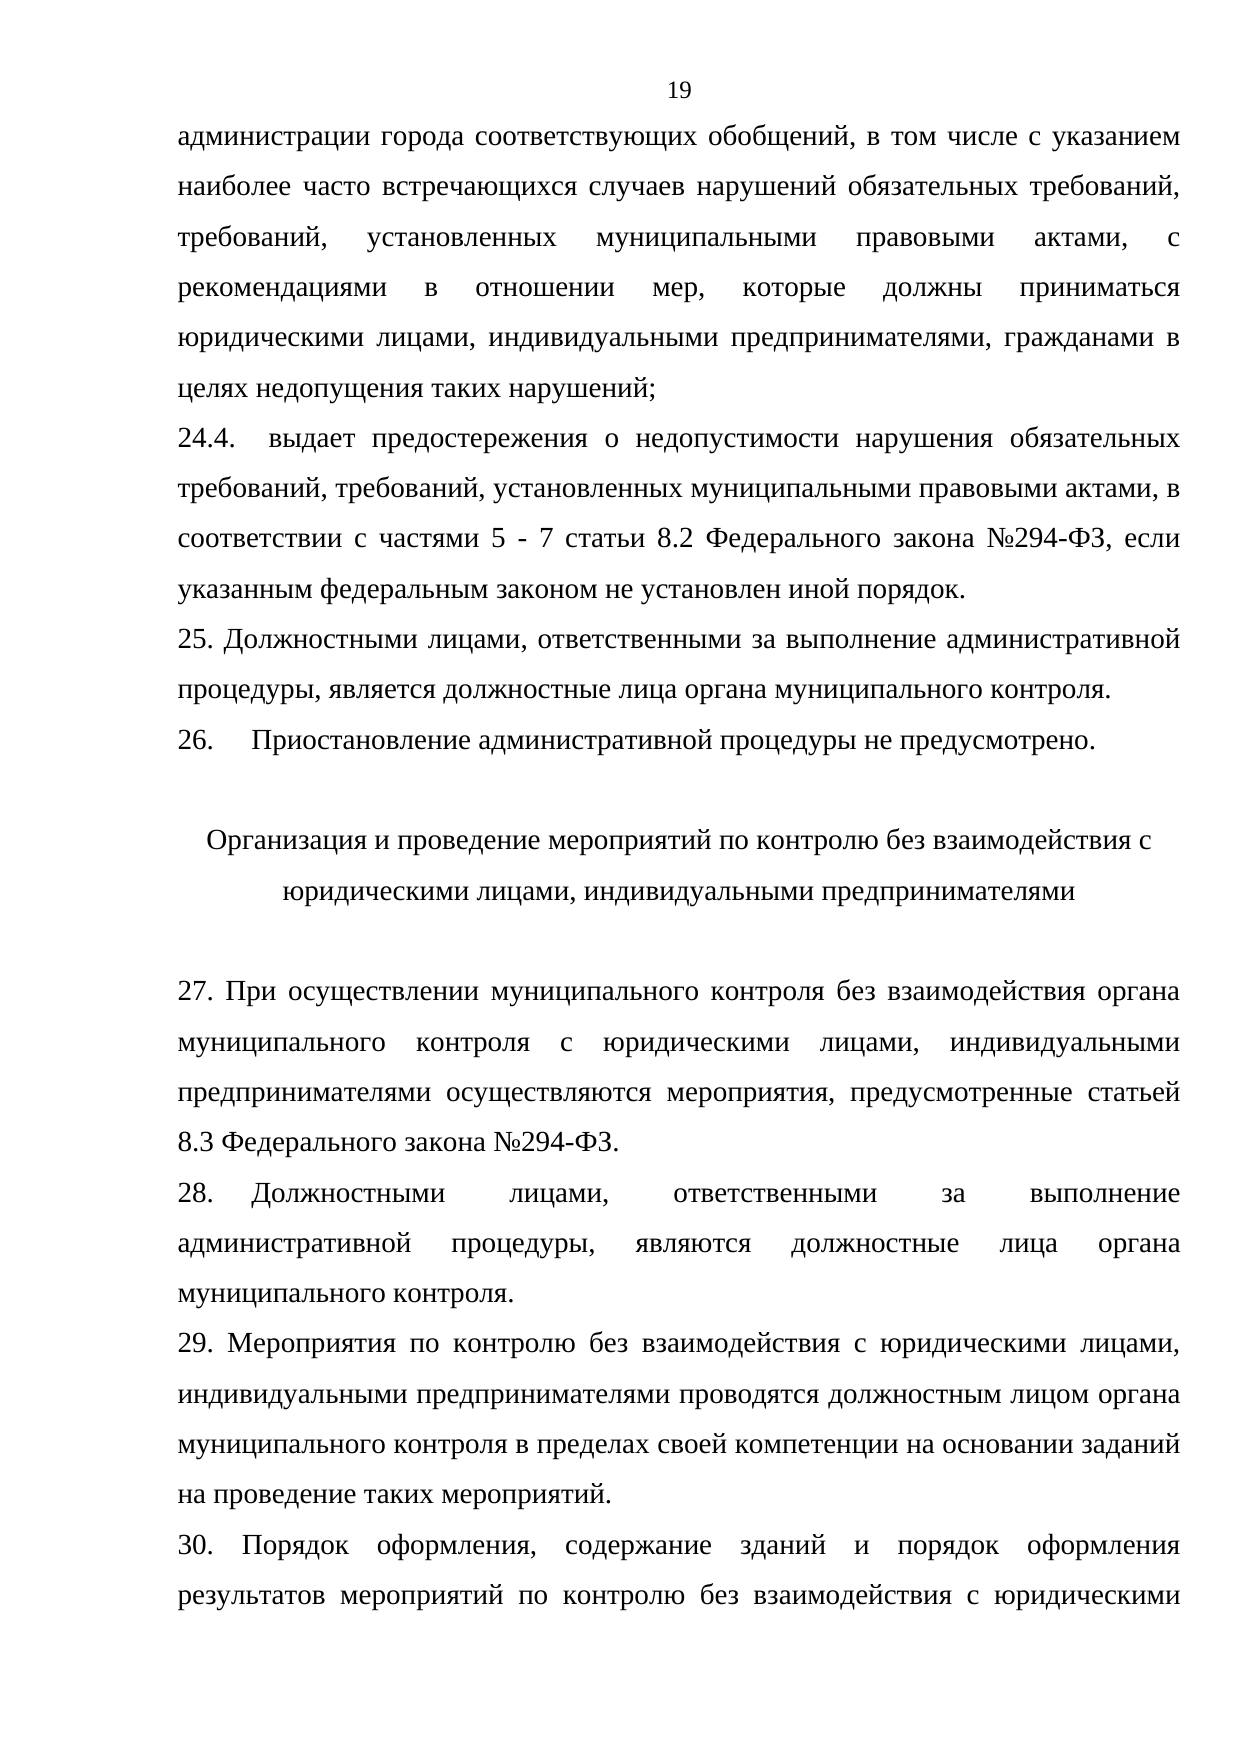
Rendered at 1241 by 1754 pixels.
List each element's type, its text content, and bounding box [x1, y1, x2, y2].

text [177, 118, 1181, 403]
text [177, 1527, 1181, 1611]
text 29. Мероприятия по контролю без взаимодействия с юридическими лицами, индивидуальными предпринимателями проводятся должностным лицом органа муниципального контроля в пределах своей компетенции на основании заданий на проведение таких мероприятий. [177, 1326, 1181, 1510]
text 25. Должностными лицами, ответственными за выполнение административной процедуры, является должностные лица органа муниципального контроля. [177, 621, 1181, 705]
text 24.4. выдает предостережения о недопустимости нарушения обязательных требований, требований, установленных муниципальными правовыми актами, в соответствии с частями 5 - 7 статьи 8.2 Федерального закона №294-ФЗ, если указанным федеральным законом не установлен иной порядок. [177, 420, 1181, 604]
text 26. Приостановление административной процедуры не предусмотрено. [177, 722, 1181, 755]
text 27. При осуществлении муниципального контроля без взаимодействия органа муниципального контроля с юридическими лицами, индивидуальными предпринимателями осуществляются мероприятия, предусмотренные статьей 8.3 Федерального закона №294-ФЗ. [177, 973, 1181, 1158]
text Организация и проведение мероприятий по контролю без взаимодействия с юридическими лицами, индивидуальными предпринимателями [177, 772, 1181, 906]
text 28. Должностными лицами, ответственными за выполнение административной процедуры, являются должностные лица органа муниципального контроля. [177, 1175, 1181, 1309]
